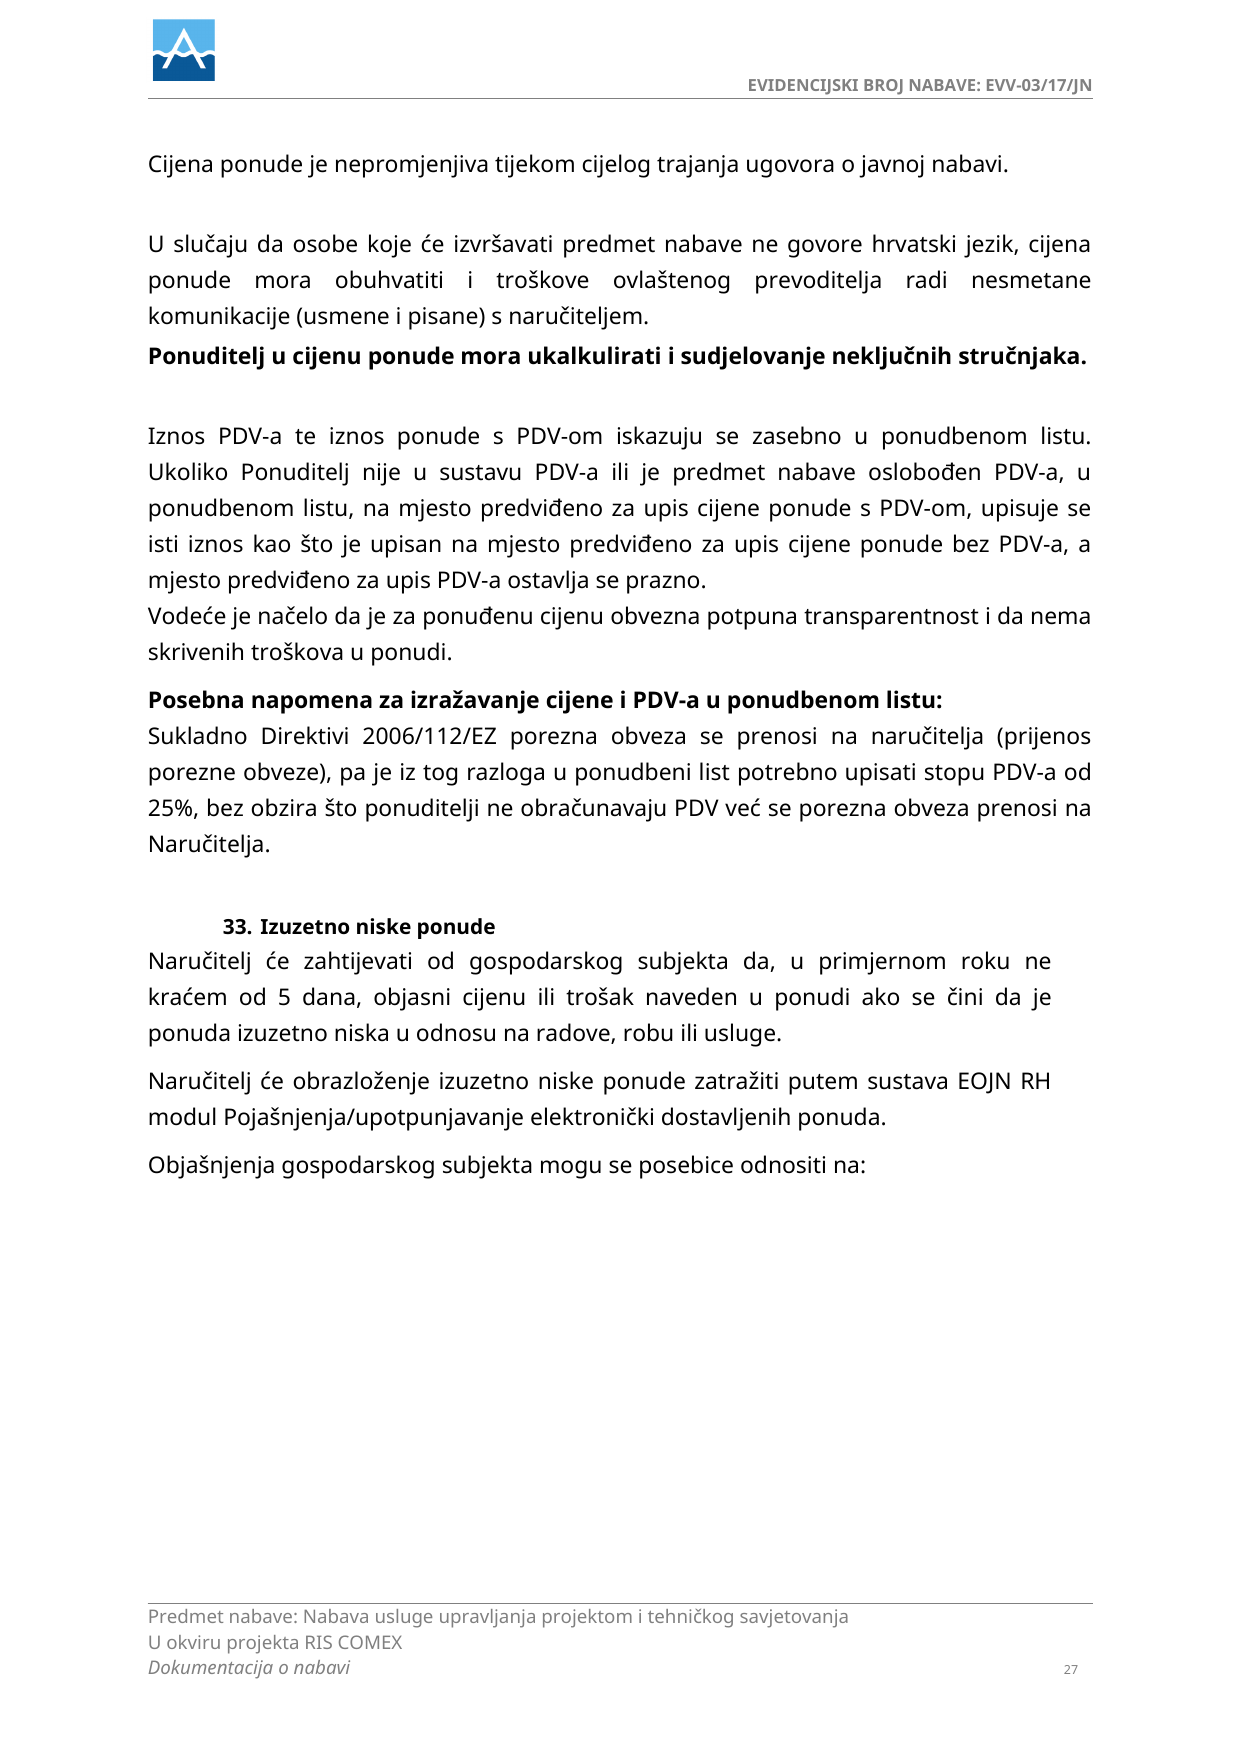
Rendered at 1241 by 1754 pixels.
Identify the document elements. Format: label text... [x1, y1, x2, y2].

text Izuzetno niske ponude [223, 912, 1093, 941]
list Iznos PDV-a te iznos ponude s PDV-om iskazuju se zasebno u ponudbenom listu. Ukoliko Ponuditelj nije u sustavu PDV-a ili je predmet nabave oslobođen PDV-a, u ponudbenom listu, na mjesto predviđeno za upis cijene ponude s PDV-om, upisuje se isti iznos kao što je upisan na mjesto predviđeno za upis cijene ponude bez PDV-a, a mjesto predviđeno za upis PDV-a ostavlja se prazno. [148, 420, 1093, 595]
text Vodeće je načelo da je za ponuđenu cijenu obvezna potpuna transparentnost i da nema skrivenih troškova u ponudi. [148, 600, 1093, 667]
list Cijena ponude je nepromjenjiva tijekom cijelog trajanja ugovora o javnoj nabavi. [148, 148, 1093, 179]
list Ponuditelj u cijenu ponude mora ukalkulirati i sudjelovanje neključnih stručnjaka. [148, 340, 1093, 371]
text Naručitelj će zahtijevati od gospodarskog subjekta da, u primjernom roku ne kraćem od 5 dana, objasni cijenu ili trošak naveden u ponudi ako se čini da je ponuda izuzetno niska u odnosu na radove, robu ili usluge. [148, 945, 1053, 1048]
text Objašnjenja gospodarskog subjekta mogu se posebice odnositi na: [148, 1149, 1053, 1181]
text Sukladno Direktivi 2006/112/EZ porezna obveza se prenosi na naručitelja (prijenos porezne obveze), pa je iz tog razloga u ponudbeni list potrebno upisati stopu PDV-a od 25%, bez obzira što ponuditelji ne obračunavaju PDV već se porezna obveza prenosi na Naručitelja. [148, 720, 1093, 859]
picture [146, 17, 221, 83]
list U slučaju da osobe koje će izvršavati predmet nabave ne govore hrvatski jezik, cijena ponude mora obuhvatiti i troškove ovlaštenog prevoditelja radi nesmetane komunikacije (usmene i pisane) s naručiteljem. [148, 228, 1093, 331]
text Posebna napomena za izražavanje cijene i PDV-a u ponudbenom listu: [148, 684, 1093, 715]
text Naručitelj će obrazloženje izuzetno niske ponude zatražiti putem sustava EOJN RH modul Pojašnjenja/upotpunjavanje elektronički dostavljenih ponuda. [148, 1065, 1053, 1132]
